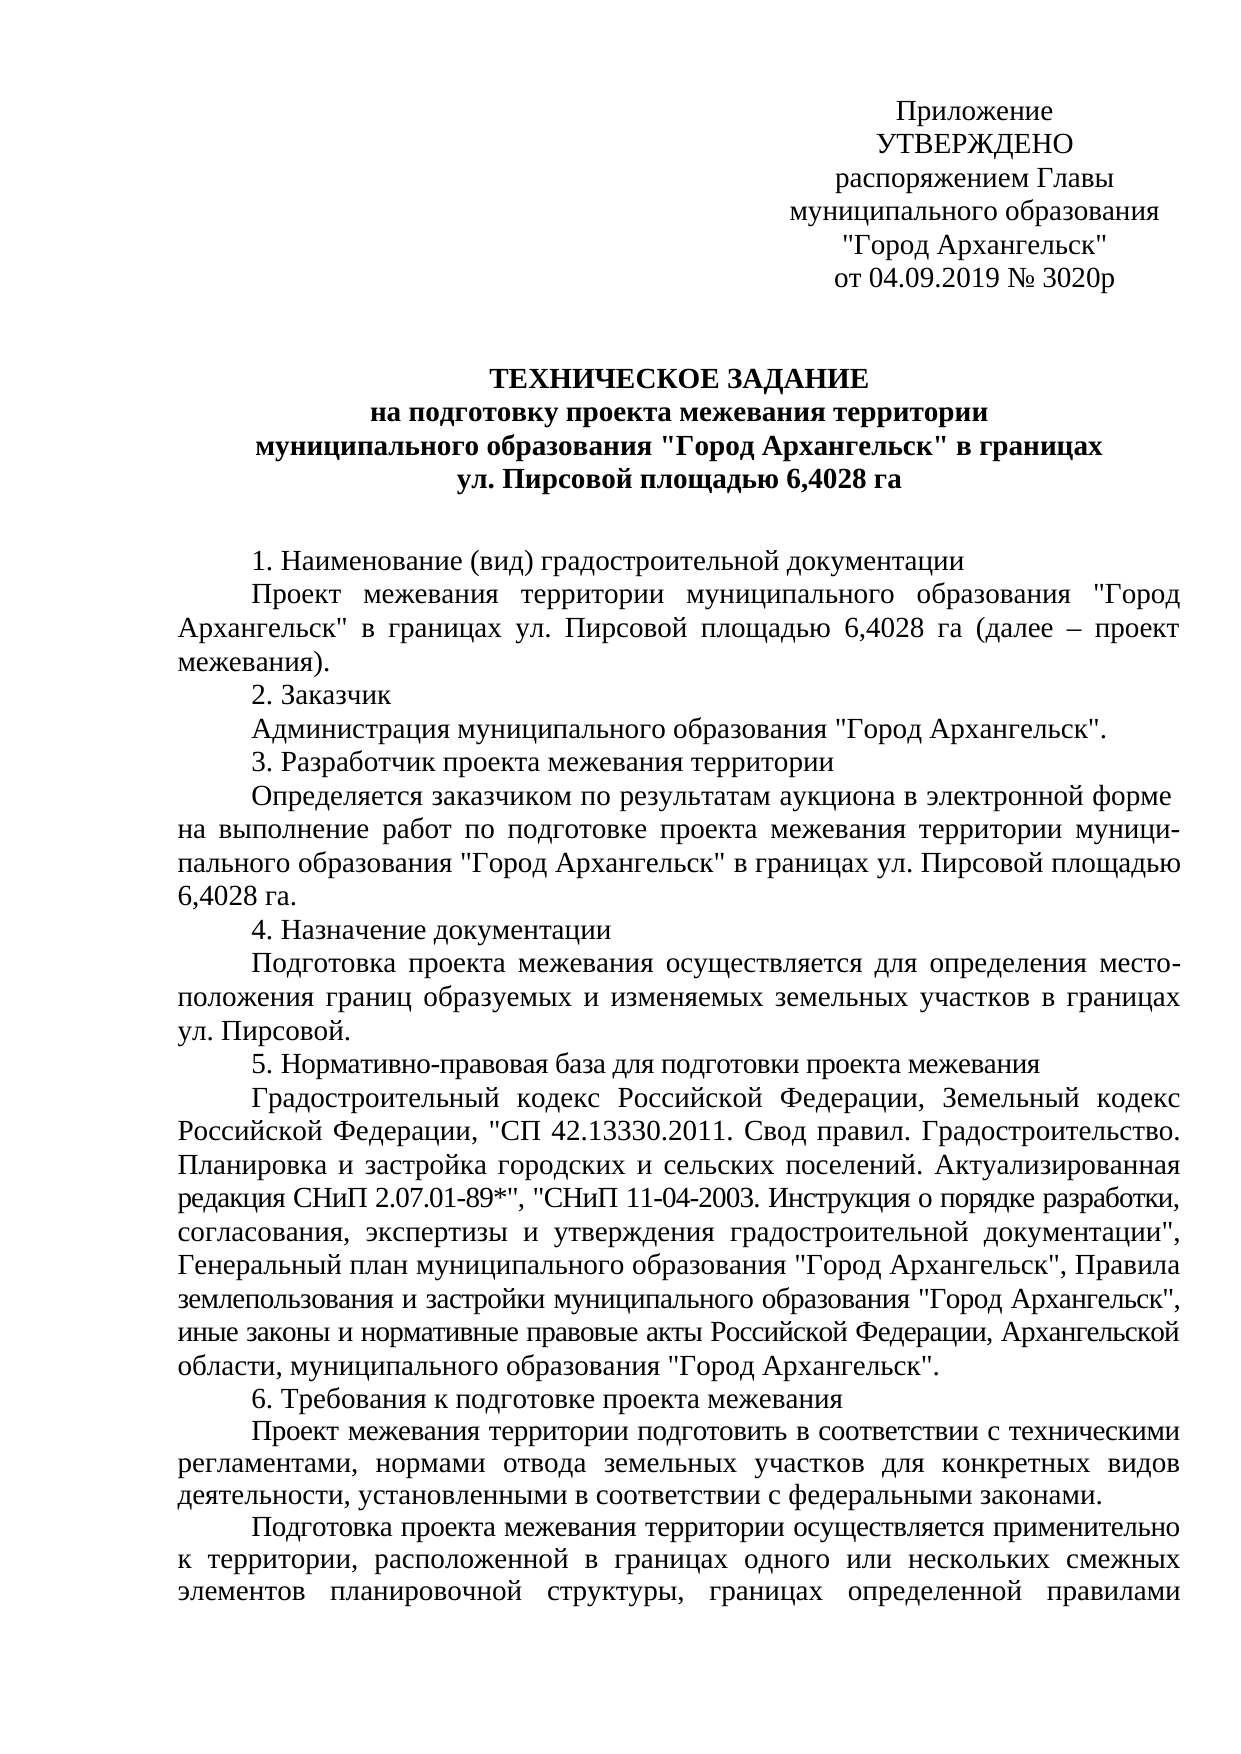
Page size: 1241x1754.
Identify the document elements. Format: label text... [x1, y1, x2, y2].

text Подготовка проекта межевания осуществляется для определения место-положения границ образуемых и изменяемых земельных участков в границах ул. Пирсовой. [177, 946, 1181, 1046]
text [177, 1511, 1181, 1606]
text Приложение [768, 93, 1181, 126]
list Нормативно-правовая база для подготовки проекта межевания [251, 1046, 1181, 1080]
text УТВЕРЖДЕНО [768, 126, 1181, 160]
text муниципального образования [768, 193, 1181, 227]
text "Город Архангельск" [768, 227, 1181, 260]
text на подготовку проекта межевания территории [177, 394, 1181, 428]
text распоряжением Главы [768, 160, 1181, 193]
text Проект межевания территории подготовить в соответствии с техническими регламентами, нормами отвода земельных участков для конкретных видов деятельности, установленными в соответствии с федеральными законами. [177, 1415, 1181, 1511]
list Назначение документации [177, 912, 1181, 946]
text Градостроительный кодекс Российской Федерации, Земельный кодекс Российской Федерации, "СП 42.13330.2011. Свод правил. Градостроительство. Планировка и застройка городских и сельских поселений. Актуализированная редакция СНиП 2.07.01-89*", "СНиП 11-04-2003. Инструкция о порядке разработки, согласования, экспертизы и утверждения градостроительной документации", Генеральный план муниципального образования "Город Архангельск", Правила землепользования и застройки муниципального образования "Город Архангельск", иные законы и нормативные правовые акты Российской Федерации, Архангельской области, муниципального образования "Город Архангельск". [177, 1080, 1181, 1382]
list Требования к подготовке проекта межевания [251, 1382, 1181, 1415]
text от 04.09.2019 № 3020р [768, 260, 1181, 294]
text ТЕХНИЧЕСКОЕ ЗАДАНИЕ [177, 361, 1181, 394]
list Заказчик [177, 677, 1181, 711]
text муниципального образования "Город Архангельск" в границах [177, 428, 1181, 462]
list Наименование (вид) градостроительной документации [177, 543, 1181, 577]
text Определяется заказчиком по результатам аукциона в электронной форме на выполнение работ по подготовке проекта межевания территории муници-пального образования "Город Архангельск" в границах ул. Пирсовой площадью 6,4028 га. [177, 778, 1181, 912]
text Администрация муниципального образования "Город Архангельск". [177, 711, 1181, 744]
text ул. Пирсовой площадью 6,4028 га [177, 462, 1181, 495]
list Разработчик проекта межевания территории [251, 744, 1181, 778]
text Проект межевания территории муниципального образования "Город Архангельск" в границах ул. Пирсовой площадью 6,4028 га (далее – проект межевания). [177, 577, 1181, 677]
